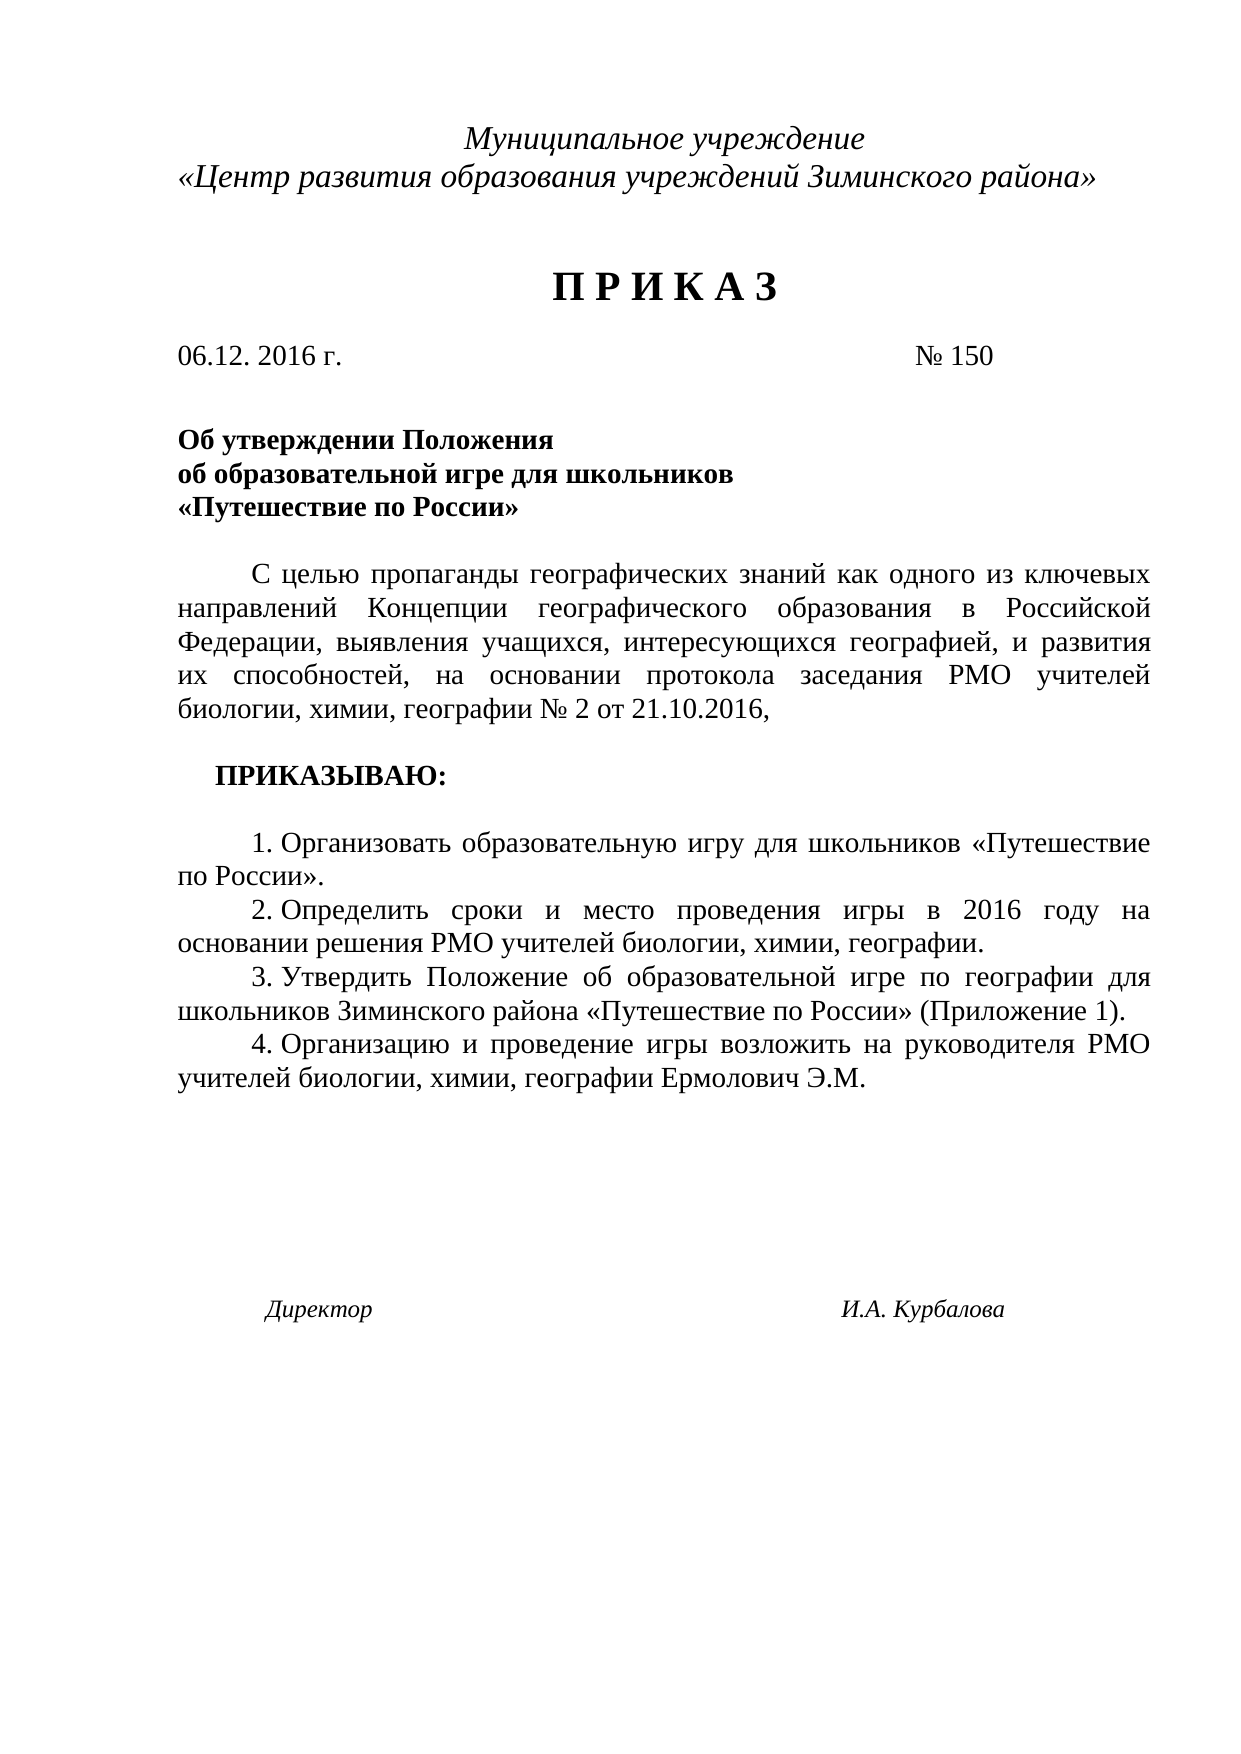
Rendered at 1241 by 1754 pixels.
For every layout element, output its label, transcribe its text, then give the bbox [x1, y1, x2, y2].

subtitle П Р И К А З [177, 262, 1152, 310]
text «Центр развития образования учреждений Зиминского района» [177, 156, 1152, 195]
list Организацию и проведение игры возложить на руководителя РМО учителей биологии, химии, географии Ермолович Э.М. [177, 1026, 1152, 1093]
text «Путешествие по России» [177, 489, 1152, 523]
text Об утверждении Положения [177, 422, 1152, 456]
text об образовательной игре для школьников [177, 456, 1152, 489]
text С целью пропаганды географических знаний как одного из ключевых направлений Концепции географического образования в Российской Федерации, выявления учащихся, интересующихся географией, и развития их способностей, на основании протокола заседания РМО учителей биологии, химии, географии № 2 от 21.10.2016, [177, 557, 1152, 724]
text Директор И.А. Курбалова [177, 1294, 1019, 1323]
text Муниципальное учреждение [177, 118, 1152, 156]
list Утвердить Положение об образовательной игре по географии для школьников Зиминского района «Путешествие по России» (Приложение 1). [177, 959, 1152, 1026]
list Определить сроки и место проведения игры в 2016 году на основании решения РМО учителей биологии, химии, географии. [177, 892, 1152, 959]
text ПРИКАЗЫВАЮ: [215, 758, 1152, 791]
text 06.12. 2016 г. № 150 [177, 338, 1152, 372]
list Организовать образовательную игру для школьников «Путешествие по России». [177, 825, 1152, 892]
